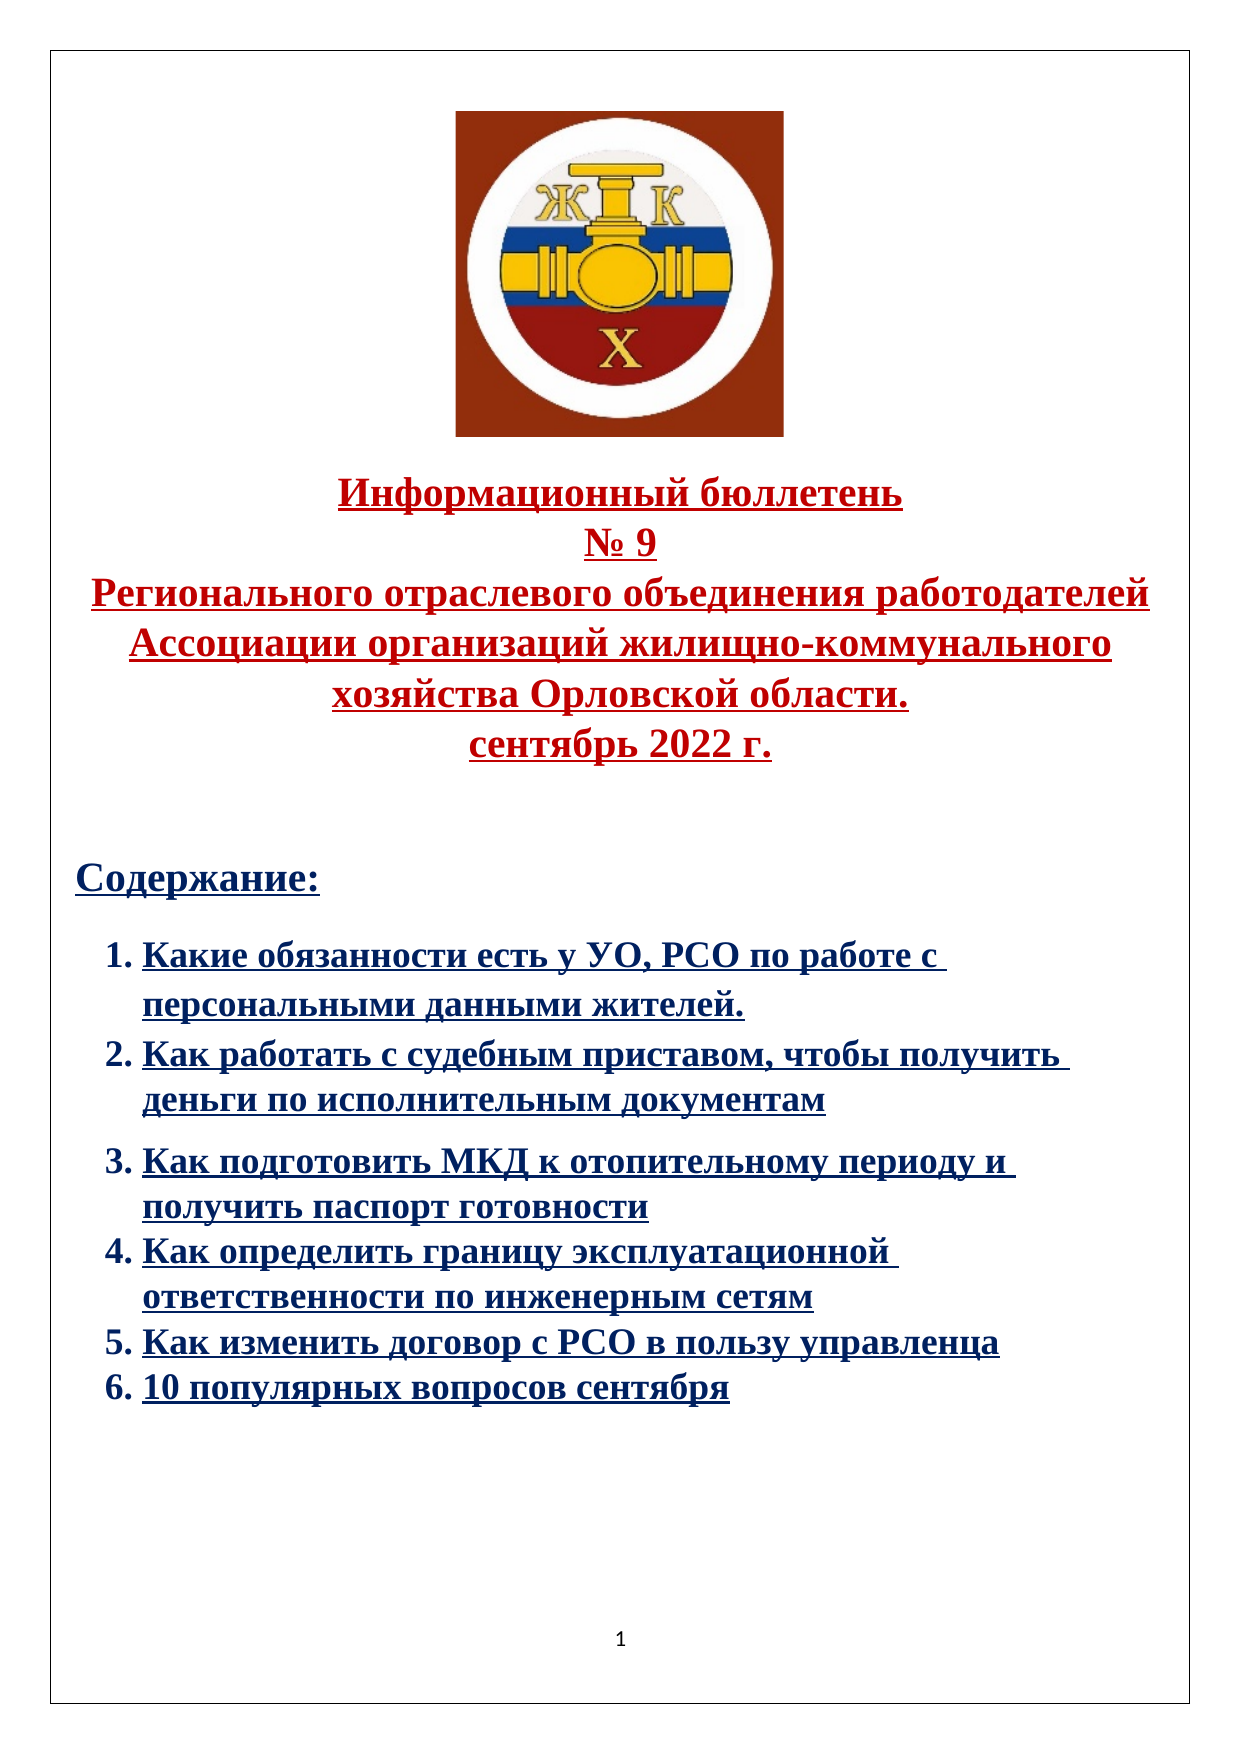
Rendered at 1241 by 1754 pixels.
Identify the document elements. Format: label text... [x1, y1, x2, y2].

text Ассоциации организаций жилищно-коммунального хозяйства Орловской области. [75, 618, 1165, 716]
picture [455, 111, 784, 437]
list Как работать с судебным приставом, чтобы получить деньги по исполнительным документам [104, 1031, 1165, 1119]
list Какие обязанности есть у УО, РСО по работе с персональными данными жителей. [104, 932, 1165, 1025]
text сентябрь 2022 г. [75, 718, 1165, 766]
list Как определить границу эксплуатационной ответственности по инженерным сетям [104, 1229, 1165, 1317]
text Регионального отраслевого объединения работодателей [75, 568, 1165, 616]
text № 9 [75, 517, 1165, 565]
list Как изменить договор с РСО в пользу управленца [104, 1319, 1165, 1362]
list Как подготовить МКД к отопительному периоду и получить паспорт готовности [104, 1138, 1165, 1227]
list 10 популярных вопросов сентября [104, 1364, 1165, 1407]
text Информационный бюллетень [75, 467, 1165, 515]
text Содержание: [75, 852, 1165, 900]
